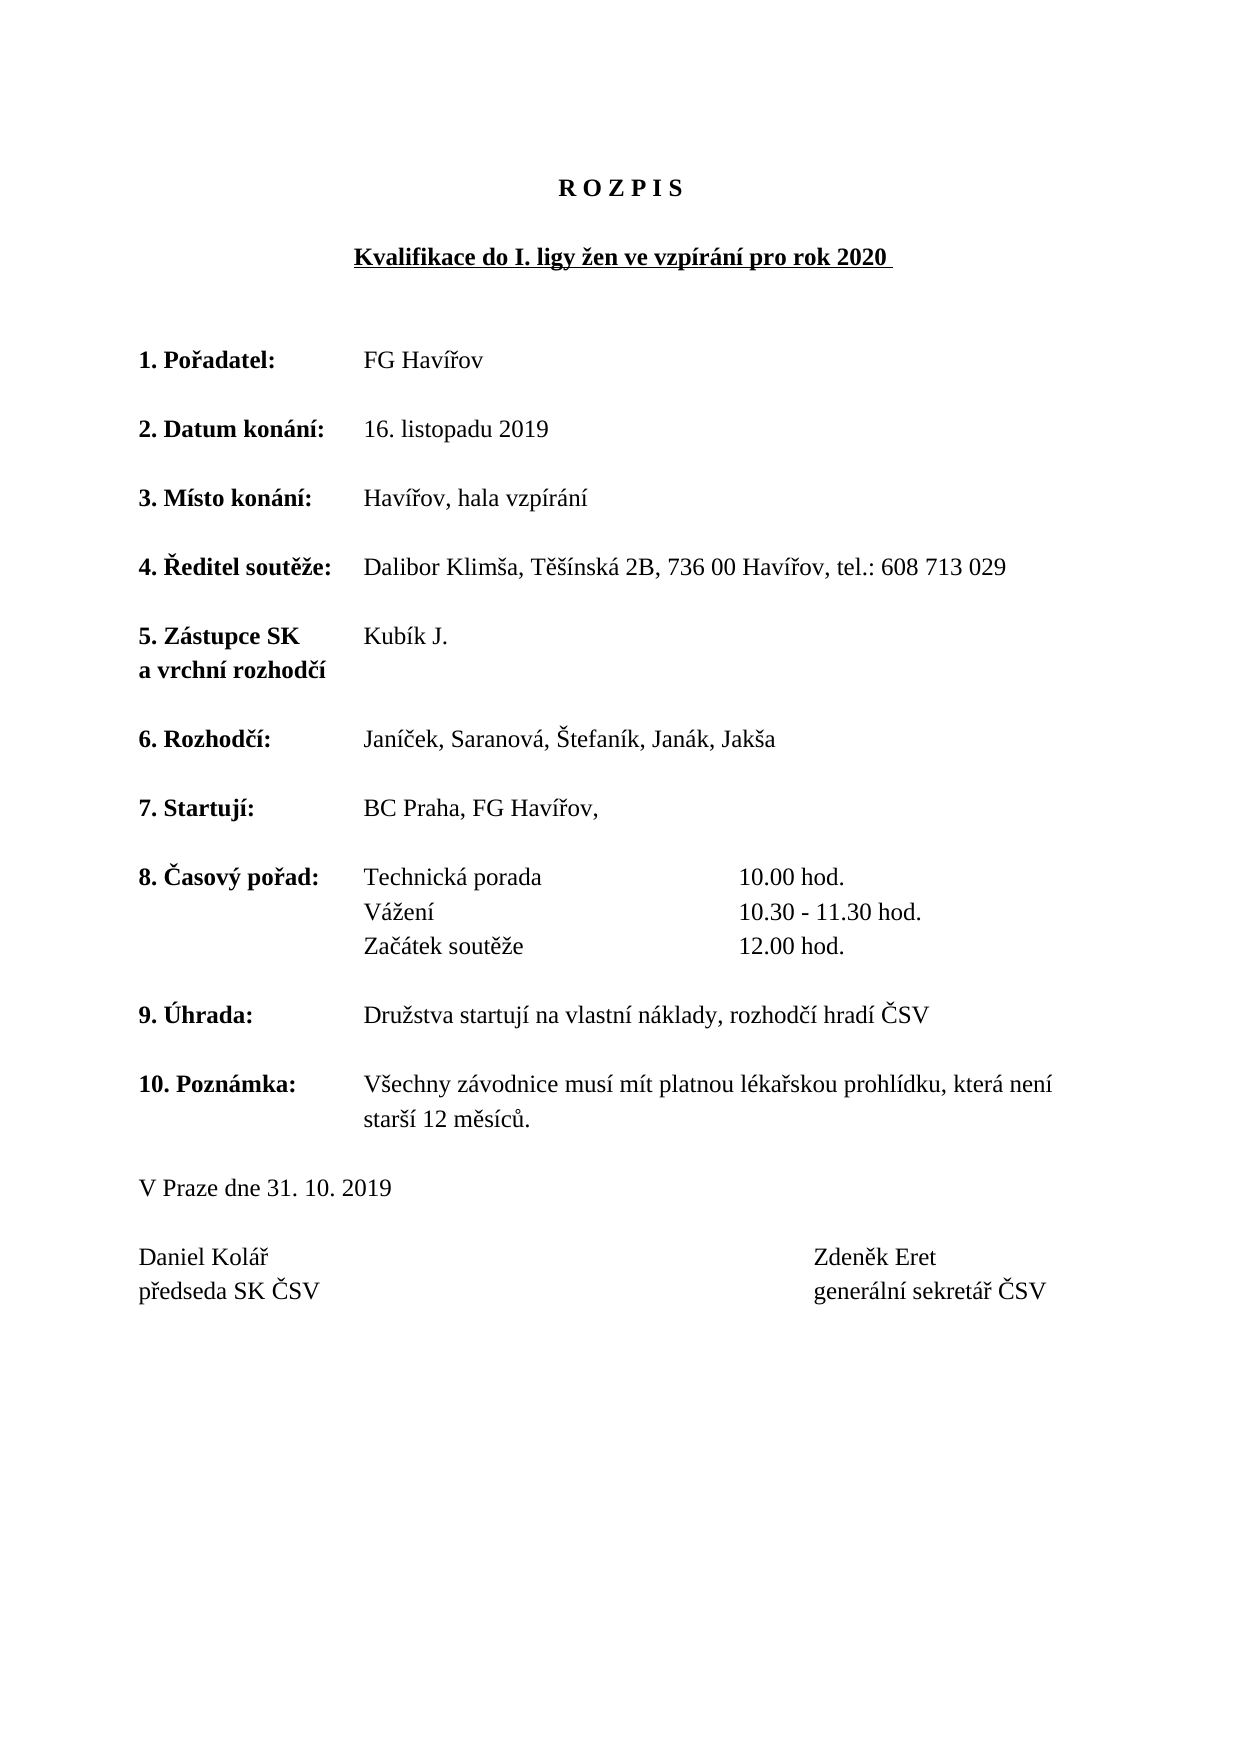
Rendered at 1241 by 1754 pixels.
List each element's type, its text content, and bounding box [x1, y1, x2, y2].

text 6. Rozhodčí: Janíček, Saranová, Štefaník, Janák, Jakša [138, 724, 1102, 753]
text 1. Pořadatel: FG Havířov [138, 345, 1102, 374]
text Začátek soutěže 12.00 hod. [138, 931, 1102, 960]
text 3. Místo konání: Havířov, hala vzpírání [138, 483, 1102, 512]
text R O Z P I S [138, 173, 1102, 201]
text 8. Časový pořad: Technická porada 10.00 hod. [138, 862, 1102, 891]
text 7. Startují: BC Praha, FG Havířov, [138, 793, 1102, 822]
text Kvalifikace do I. ligy žen ve vzpírání pro rok 2020 [138, 242, 1102, 270]
text 2. Datum konání: 16. listopadu 2019 [138, 414, 1102, 443]
text 9. Úhrada: Družstva startují na vlastní náklady, rozhodčí hradí ČSV [138, 1000, 1102, 1029]
text Daniel Kolář Zdeněk Eret [138, 1242, 1102, 1270]
text předseda SK ČSV generální sekretář ČSV [138, 1276, 1102, 1305]
text a vrchní rozhodčí [138, 655, 1102, 684]
text 4. Ředitel soutěže: Dalibor Klimša, Těšínská 2B, 736 00 Havířov, tel.: 608 713 029 [138, 552, 1102, 581]
text 5. Zástupce SK Kubík J. [138, 621, 1102, 650]
text Vážení 10.30 - 11.30 hod. [138, 897, 1102, 926]
text V Praze dne 31. 10. 2019 [138, 1173, 1102, 1201]
text 10. Poznámka: Všechny závodnice musí mít platnou lékařskou prohlídku, která není starší 12 měsíců. [138, 1069, 1102, 1132]
